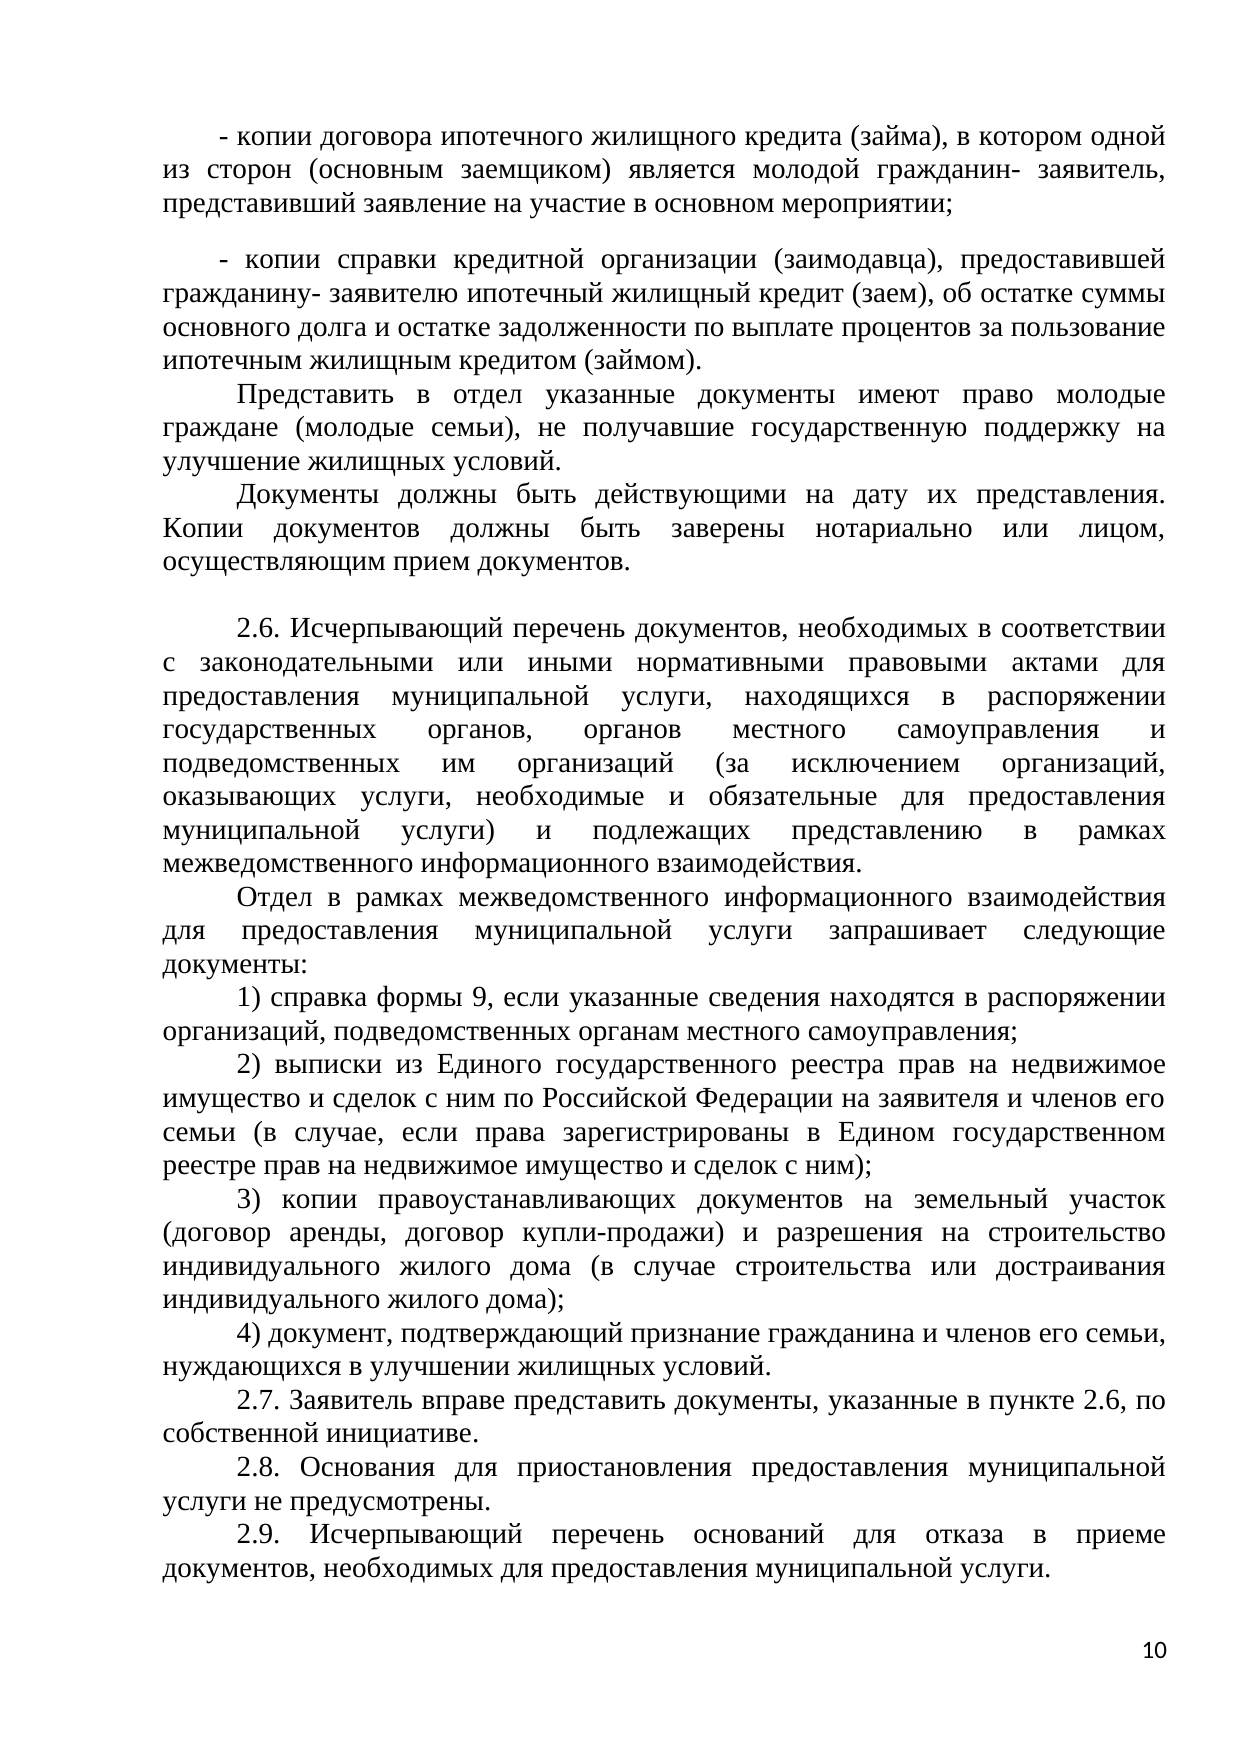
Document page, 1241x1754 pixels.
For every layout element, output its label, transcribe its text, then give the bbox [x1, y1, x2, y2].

text Отдел в рамках межведомственного информационного взаимодействия для предоставления муниципальной услуги запрашивает следующие документы: [162, 879, 1167, 979]
text - копии справки кредитной организации (заимодавца), предоставившей гражданину- заявителю ипотечный жилищный кредит (заем), об остатке суммы основного долга и остатке задолженности по выплате процентов за пользование ипотечным жилищным кредитом (займом). [162, 242, 1167, 376]
text 2) выписки из Единого государственного реестра прав на недвижимое имущество и сделок с ним по Российской Федерации на заявителя и членов его семьи (в случае, если права зарегистрированы в Едином государственном реестре прав на недвижимое имущество и сделок с ним); [162, 1047, 1167, 1181]
text 2.8. Основания для приостановления предоставления муниципальной услуги не предусмотрены. [162, 1449, 1167, 1516]
text 3) копии правоустанавливающих документов на земельный участок (договор аренды, договор купли-продажи) и разрешения на строительство индивидуального жилого дома (в случае строительства или достраивания индивидуального жилого дома); [162, 1181, 1167, 1315]
text - копии договора ипотечного жилищного кредита (займа), в котором одной из сторон (основным заемщиком) является молодой гражданин- заявитель, представивший заявление на участие в основном мероприятии; [162, 118, 1167, 219]
text 2.6. Исчерпывающий перечень документов, необходимых в соответствии с законодательными или иными нормативными правовыми актами для предоставления муниципальной услуги, находящихся в распоряжении государственных органов, органов местного самоуправления и подведомственных им организаций (за исключением организаций, оказывающих услуги, необходимые и обязательные для предоставления муниципальной услуги) и подлежащих представлению в рамках межведомственного информационного взаимодействия. [162, 611, 1167, 879]
text Представить в отдел указанные документы имеют право молодые граждане (молодые семьи), не получавшие государственную поддержку на улучшение жилищных условий. [162, 376, 1167, 476]
text 2.7. Заявитель вправе представить документы, указанные в пункте 2.6, по собственной инициативе. [162, 1382, 1167, 1449]
text Документы должны быть действующими на дату их представления. Копии документов должны быть заверены нотариально или лицом, осуществляющим прием документов. [162, 476, 1167, 577]
text 1) справка формы 9, если указанные сведения находятся в распоряжении организаций, подведомственных органам местного самоуправления; [162, 979, 1167, 1047]
text 2.9. Исчерпывающий перечень оснований для отказа в приеме документов, необходимых для предоставления муниципальной услуги. [162, 1516, 1167, 1583]
text 4) документ, подтверждающий признание гражданина и членов его семьи, нуждающихся в улучшении жилищных условий. [162, 1315, 1167, 1382]
